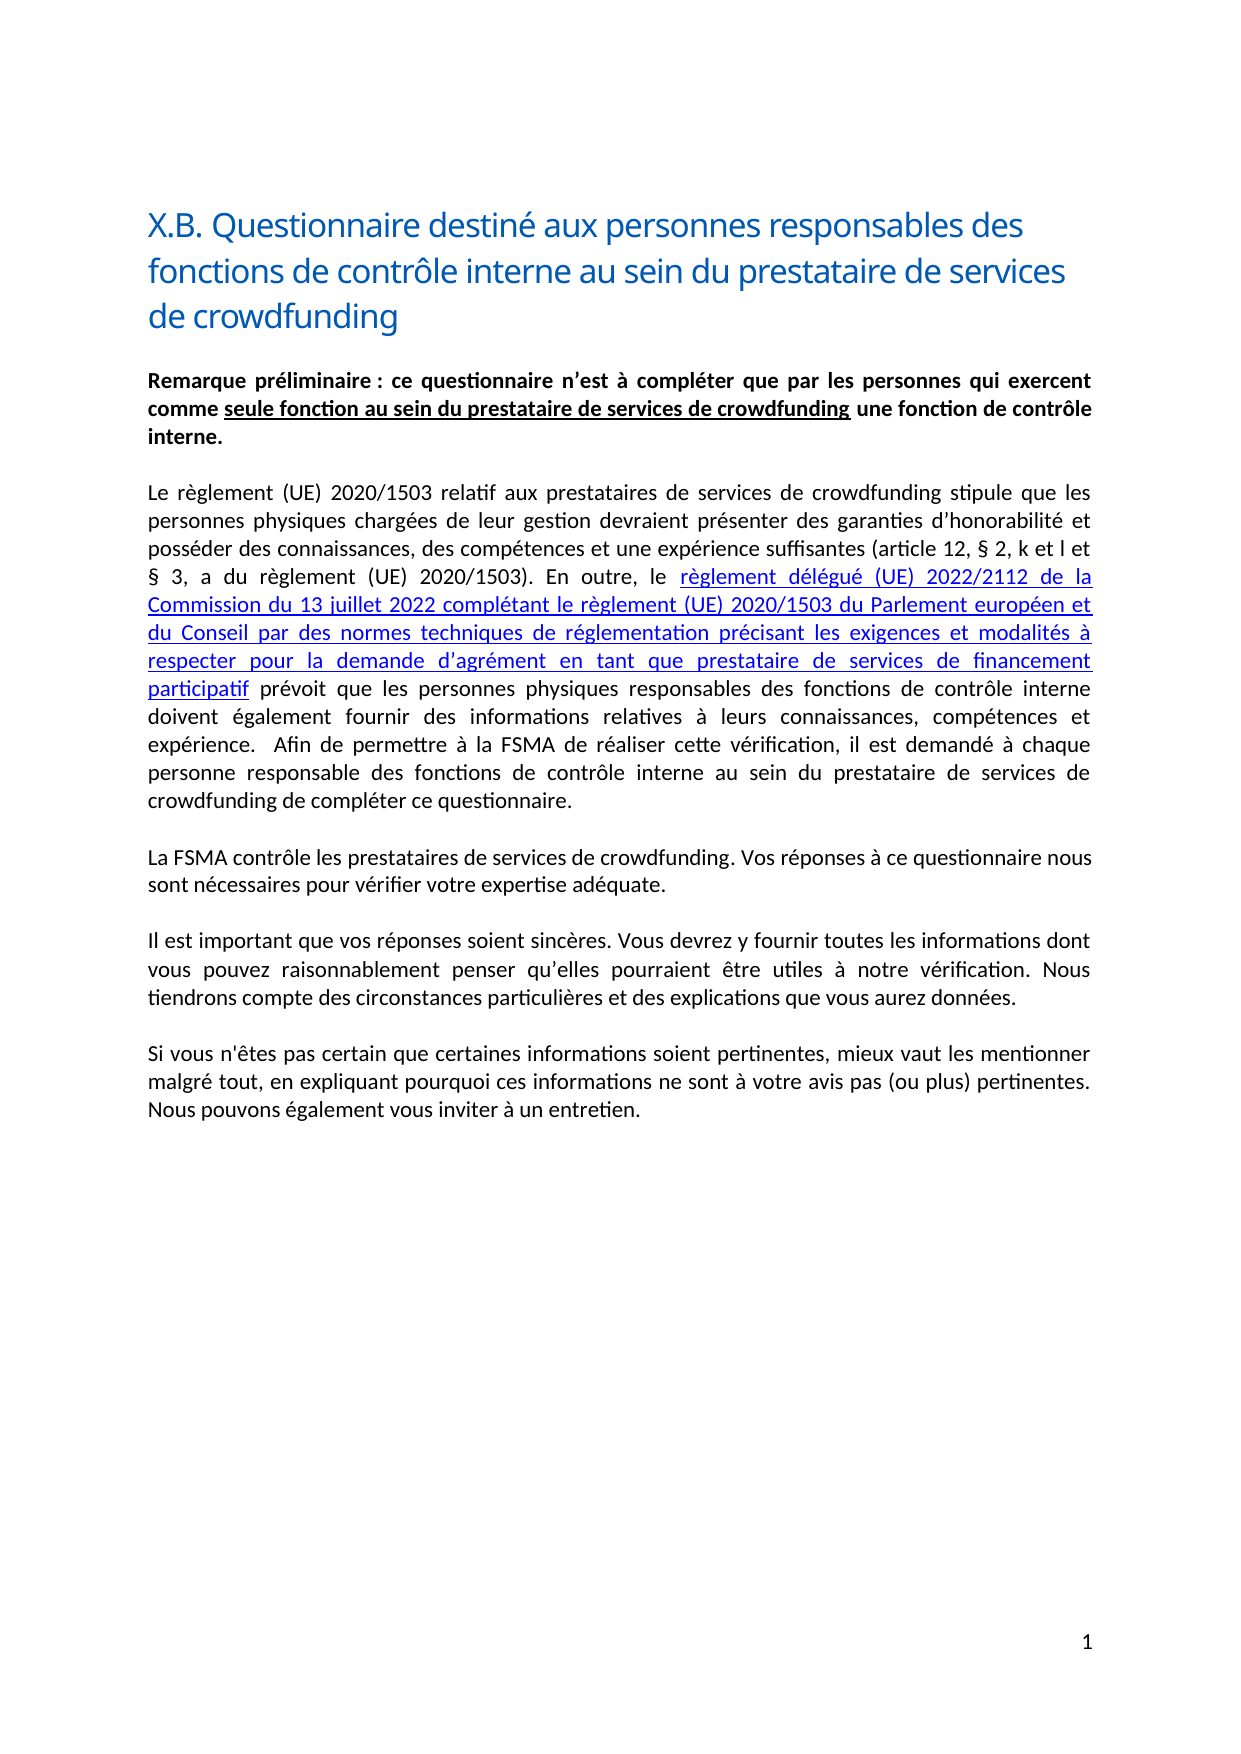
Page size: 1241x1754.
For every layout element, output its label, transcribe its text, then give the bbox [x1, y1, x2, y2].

text Le règlement (UE) 2020/1503 relatif aux prestataires de services de crowdfunding stipule que les personnes physiques chargées de leur gestion devraient présenter des garanties d’honorabilité et posséder des connaissances, des compétences et une expérience suffisantes (article 12, § 2, k et l et § 3, a du règlement (UE) 2020/1503). En outre, le règlement délégué (UE) 2022/2112 de la Commission du 13 juillet 2022 complétant le règlement (UE) 2020/1503 du Parlement européen et du Conseil par des normes techniques de réglementation précisant les exigences et modalités à respecter pour la demande d’agrément en tant que prestataire de services de financement participatif prévoit que les personnes physiques responsables des fonctions de contrôle interne doivent également fournir des informations relatives à leurs connaissances, compétences et expérience. Afin de permettre à la FSMA de réaliser cette vérification, il est demandé à chaque personne responsable des fonctions de contrôle interne au sein du prestataire de services de crowdfunding de compléter ce questionnaire. [148, 672, 1092, 814]
text La FSMA contrôle les prestataires de services de crowdfunding. Vos réponses à ce questionnaire nous sont nécessaires pour vérifier votre expertise adéquate. [148, 843, 1092, 899]
text Remarque préliminaire : ce questionnaire n’est à compléter que par les personnes qui exercent comme seule fonction au sein du prestataire de services de crowdfunding une fonction de contrôle interne. [148, 366, 1092, 450]
text Si vous n'êtes pas certain que certaines informations soient pertinentes, mieux vaut les mentionner malgré tout, en expliquant pourquoi ces informations ne sont à votre avis pas (ou plus) pertinentes. Nous pouvons également vous inviter à un entretien. [148, 1039, 1092, 1123]
text Le règlement (UE) 2020/1503 relatif aux prestataires de services de crowdfunding stipule que les personnes physiques chargées de leur gestion devraient présenter des garanties d’honorabilité et posséder des connaissances, des compétences et une expérience suffisantes (article 12, § 2, k et l et § 3, a du règlement (UE) 2020/1503). En outre, le règlement délégué (UE) 2022/2112 de la Commission du 13 juillet 2022 complétant le règlement (UE) 2020/1503 du Parlement européen et du Conseil par des normes techniques de réglementation précisant les exigences et modalités à respecter pour la demande d’agrément en tant que prestataire de services de financement participatif prévoit que les personnes physiques responsables des fonctions de contrôle interne doivent également fournir des informations relatives à leurs connaissances, compétences et expérience. Afin de permettre à la FSMA de réaliser cette vérification, il est demandé à chaque personne responsable des fonctions de contrôle interne au sein du prestataire de services de crowdfunding de compléter ce questionnaire. [148, 478, 1092, 614]
title X.B. Questionnaire destiné aux personnes responsables des fonctions de contrôle interne au sein du prestataire de services de crowdfunding [148, 202, 1092, 338]
text Il est important que vos réponses soient sincères. Vous devrez y fournir toutes les informations dont vous pouvez raisonnablement penser qu’elles pourraient être utiles à notre vérification. Nous tiendrons compte des circonstances particulières et des explications que vous aurez données. [148, 927, 1092, 1011]
